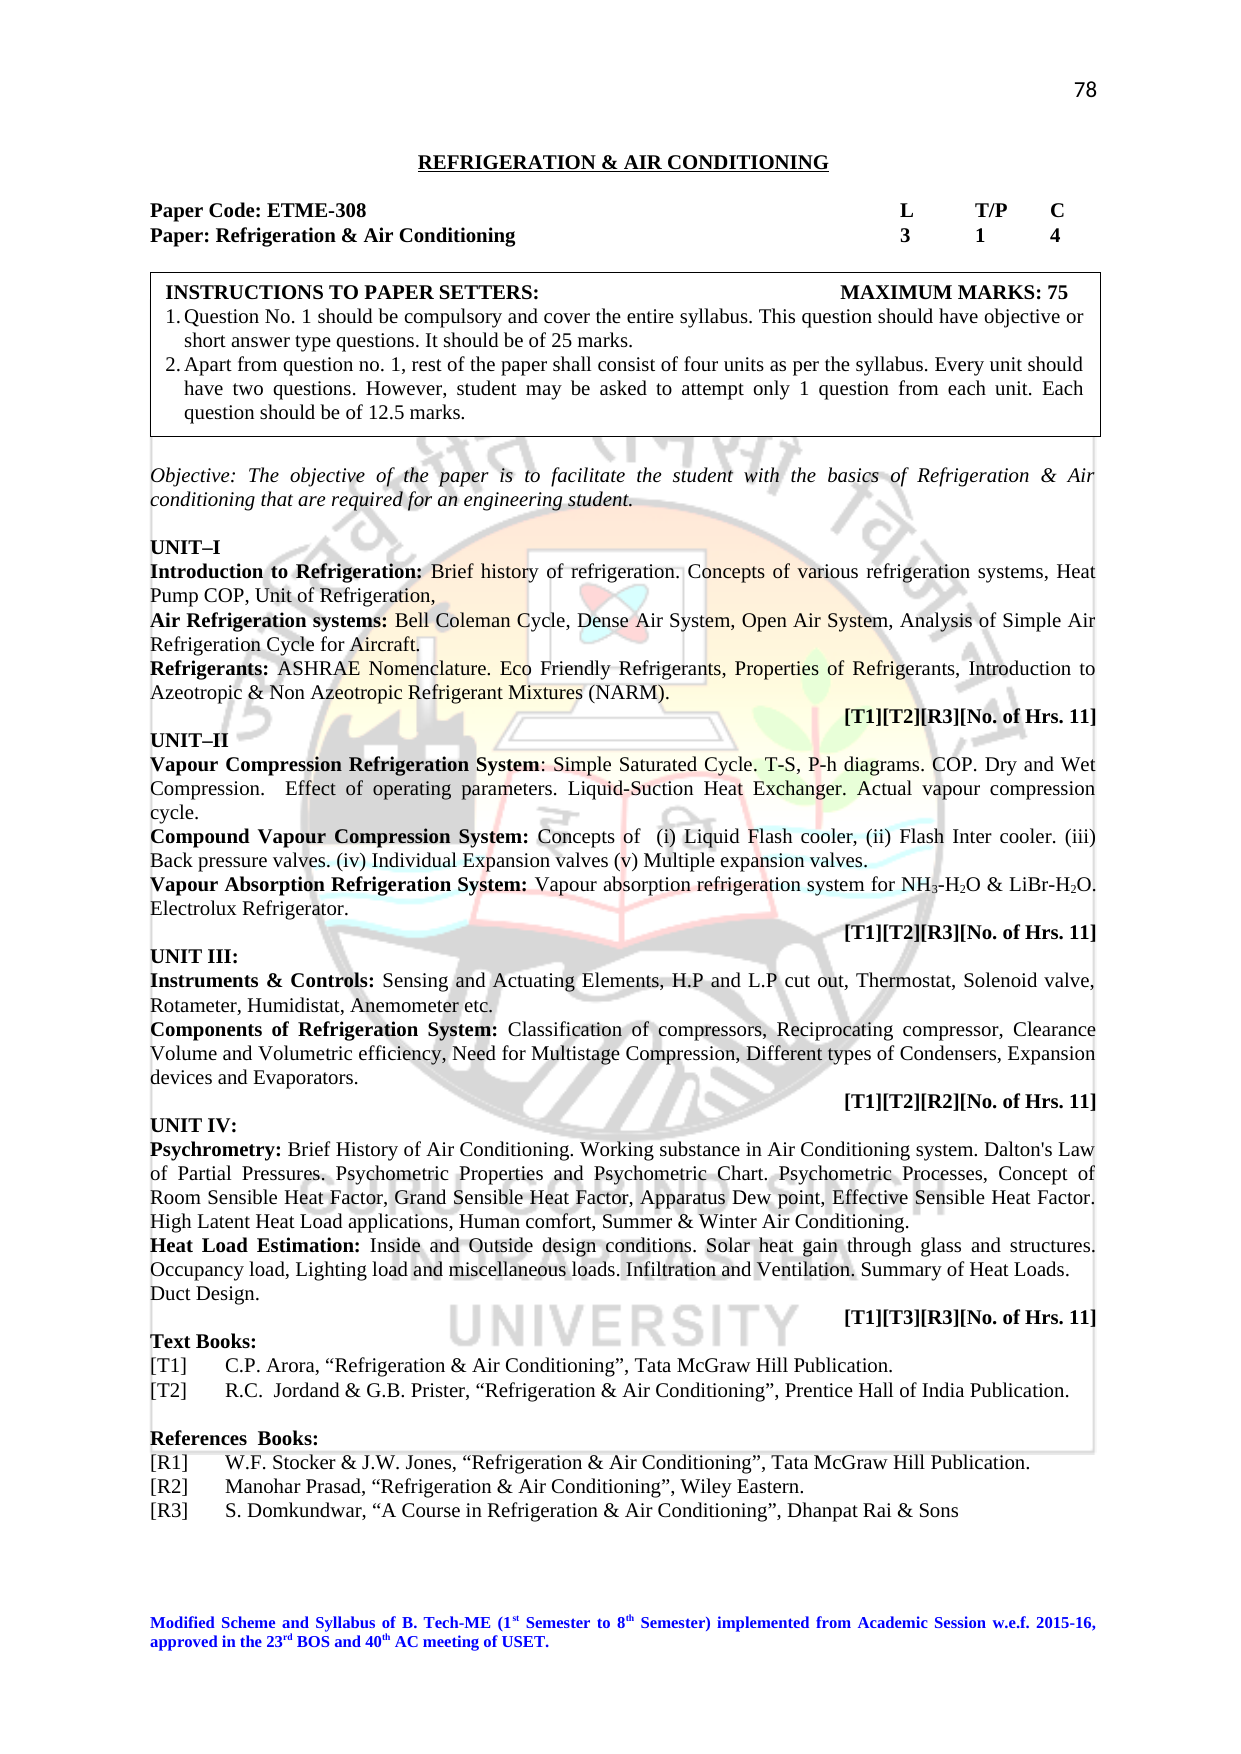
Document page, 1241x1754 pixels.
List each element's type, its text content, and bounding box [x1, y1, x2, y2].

text Introduction to Refrigeration: Brief history of refrigeration. Concepts of various refrigeration systems, Heat Pump COP, Unit of Refrigeration, [150, 559, 1097, 607]
text [R1] W.F. Stocker & J.W. Jones, “Refrigeration & Air Conditioning”, Tata McGraw Hill Publication. [150, 1450, 1097, 1474]
text [T1][T2][R3][No. of Hrs. 11] [150, 704, 1097, 728]
text UNIT IV: [150, 1113, 1097, 1137]
text Text Books: [150, 1329, 1097, 1353]
text [T1][T2][R3][No. of Hrs. 11] [150, 920, 1097, 944]
text Refrigerants: ASHRAE Nomenclature. Eco Friendly Refrigerants, Properties of Refrigerants, Introduction to Azeotropic & Non Azeotropic Refrigerant Mixtures (NARM). [150, 656, 1097, 704]
text Objective: The objective of the paper is to facilitate the student with the basics of Refrigeration & Air conditioning that are required for an engineering student. [150, 463, 1097, 511]
text Components of Refrigeration System: Classification of compressors, Reciprocating compressor, Clearance Volume and Volumetric efficiency, Need for Multistage Compression, Different types of Condensers, Expansion devices and Evaporators. [150, 1017, 1097, 1089]
text Paper Code: ETME-308 L T/P C [150, 198, 1097, 222]
text [R2] Manohar Prasad, “Refrigeration & Air Conditioning”, Wiley Eastern. [150, 1474, 1097, 1498]
text UNIT–II [150, 728, 1097, 752]
text [T1][T2][R2][No. of Hrs. 11] [150, 1089, 1097, 1113]
text [T1] C.P. Arora, “Refrigeration & Air Conditioning”, Tata McGraw Hill Publication. [150, 1353, 1097, 1377]
text Duct Design. [150, 1281, 1097, 1305]
text [T2] R.C. Jordand & G.B. Prister, “Refrigeration & Air Conditioning”, Prentice Hall of India Publication. [150, 1377, 1097, 1402]
text UNIT III: [150, 944, 1097, 968]
text Psychrometry: Brief History of Air Conditioning. Working substance in Air Conditioning system. Dalton's Law of Partial Pressures. Psychometric Properties and Psychometric Chart. Psychometric Processes, Concept of Room Sensible Heat Factor, Grand Sensible Heat Factor, Apparatus Dew point, Effective Sensible Heat Factor. High Latent Heat Load applications, Human comfort, Summer & Winter Air Conditioning. [150, 1137, 1097, 1233]
text References Books: [150, 1426, 1097, 1450]
text Paper: Refrigeration & Air Conditioning 3 1 4 [150, 222, 1097, 247]
text REFRIGERATION & AIR CONDITIONING [150, 150, 1097, 174]
text Compound Vapour Compression System: Concepts of (i) Liquid Flash cooler, (ii) Flash Inter cooler. (iii) Back pressure valves. (iv) Individual Expansion valves (v) Multiple expansion valves. [150, 824, 1097, 872]
text Vapour Compression Refrigeration System: Simple Saturated Cycle. T-S, P-h diagrams. COP. Dry and Wet Compression. Effect of operating parameters. Liquid-Suction Heat Exchanger. Actual vapour compression cycle. [150, 752, 1097, 824]
text Heat Load Estimation: Inside and Outside design conditions. Solar heat gain through glass and structures. Occupancy load, Lighting load and miscellaneous loads. Infiltration and Ventilation. Summary of Heat Loads. [150, 1233, 1097, 1281]
text Air Refrigeration systems: Bell Coleman Cycle, Dense Air System, Open Air System, Analysis of Simple Air Refrigeration Cycle for Aircraft. [150, 607, 1097, 656]
text UNIT–I [150, 535, 1097, 559]
text Vapour Absorption Refrigeration System: Vapour absorption refrigeration system for NH3-H2O & LiBr-H2O. Electrolux Refrigerator. [150, 872, 1097, 920]
text [R3] S. Domkundwar, “A Course in Refrigeration & Air Conditioning”, Dhanpat Rai & Sons [150, 1498, 1097, 1522]
text [T1][T3][R3][No. of Hrs. 11] [150, 1305, 1097, 1329]
text Instruments & Controls: Sensing and Actuating Elements, H.P and L.P cut out, Thermostat, Solenoid valve, Rotameter, Humidistat, Anemometer etc. [150, 968, 1097, 1017]
